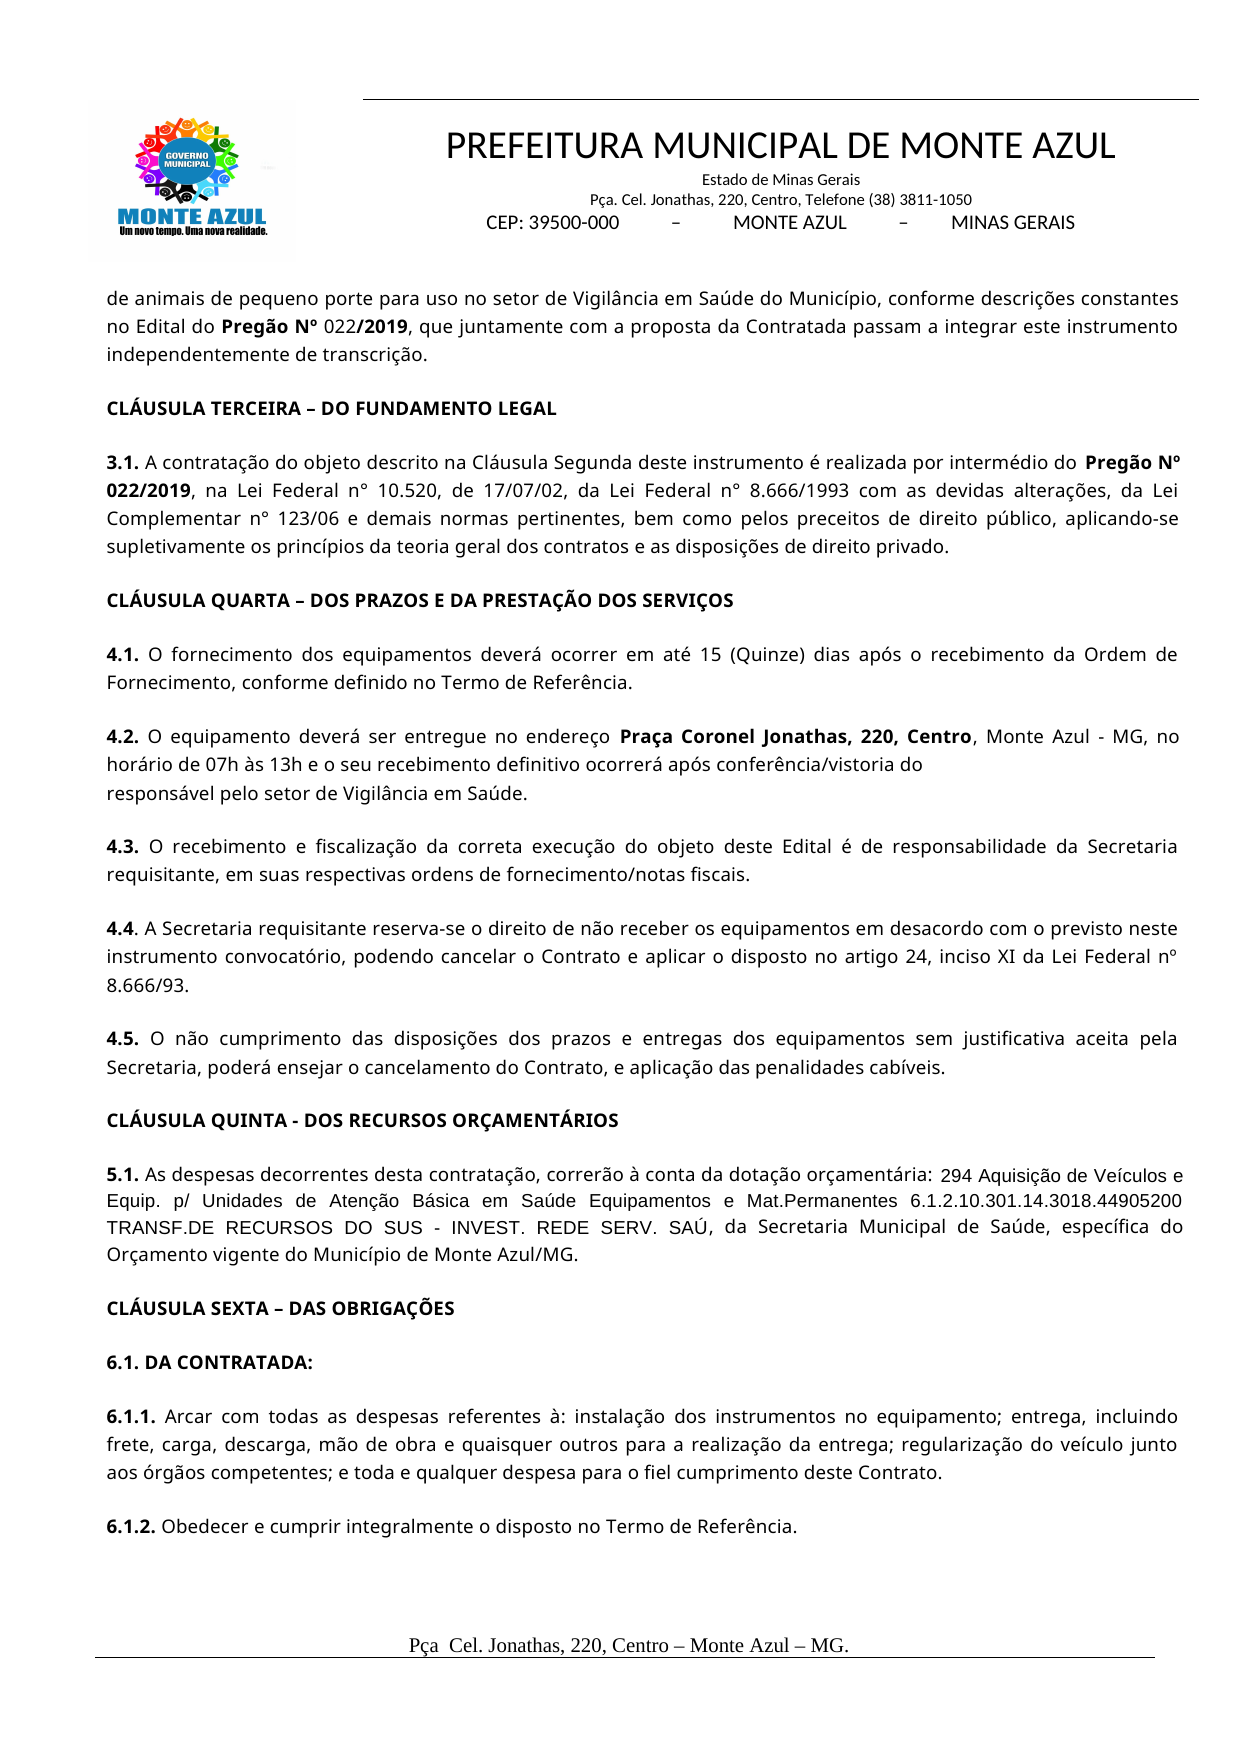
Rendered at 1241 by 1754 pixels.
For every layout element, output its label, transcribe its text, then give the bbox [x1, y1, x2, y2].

text 3.1. A contratação do objeto descrito na Cláusula Segunda deste instrumento é realizada por intermédio do Pregão Nº 022/2019, na Lei Federal n° 10.520, de 17/07/02, da Lei Federal n° 8.666/1993 com as devidas alterações, da Lei Complementar n° 123/06 e demais normas pertinentes, bem como pelos preceitos de direito público, aplicando-se supletivamente os princípios da teoria geral dos contratos e as disposições de direito privado. [106, 449, 1180, 562]
text 6.1.1. Arcar com todas as despesas referentes à: instalação dos instrumentos no equipamento; entrega, incluindo frete, carga, descarga, mão de obra e quaisquer outros para a realização da entrega; regularização do veículo junto aos órgãos competentes; e toda e qualquer despesa para o fiel cumprimento deste Contrato. [106, 1403, 1180, 1488]
text 6.1.2. Obedecer e cumprir integralmente o disposto no Termo de Referência. [106, 1513, 1180, 1541]
text 4.1. O fornecimento dos equipamentos deverá ocorrer em até 15 (Quinze) dias após o recebimento da Ordem de Fornecimento, conforme definido no Termo de Referência. [106, 641, 1180, 698]
text 4.3. O recebimento e fiscalização da correta execução do objeto deste Edital é de responsabilidade da Secretaria requisitante, em suas respectivas ordens de fornecimento/notas fiscais. [106, 833, 1180, 890]
picture [88, 100, 297, 262]
text CLÁUSULA QUINTA - DOS RECURSOS ORÇAMENTÁRIOS [106, 1108, 1180, 1136]
text 6.1. DA CONTRATADA: [106, 1349, 1180, 1377]
text CLÁUSULA TERCEIRA – DO FUNDAMENTO LEGAL [106, 395, 1180, 424]
text responsável pelo setor de Vigilância em Saúde. [106, 780, 1180, 808]
text 4.5. O não cumprimento das disposições dos prazos e entregas dos equipamentos sem justificativa aceita pela Secretaria, poderá ensejar o cancelamento do Contrato, e aplicação das penalidades cabíveis. [106, 1026, 1180, 1082]
text 5.1. As despesas decorrentes desta contratação, correrão à conta da dotação orçamentária: 294 Aquisição de Veículos e Equip. p/ Unidades de Atenção Básica em Saúde Equipamentos e Mat.Permanentes 6.1.2.10.301.14.3018.44905200 TRANSF.DE RECURSOS DO SUS - INVEST. REDE SERV. SAÚ, da Secretaria Municipal de Saúde, específica do Orçamento vigente do Município de Monte Azul/MG. [106, 1161, 1184, 1270]
text CLÁUSULA QUARTA – DOS PRAZOS E DA PRESTAÇÃO DOS SERVIÇOS [106, 588, 1180, 616]
text CLÁUSULA SEXTA – DAS OBRIGAÇÕES [106, 1296, 1180, 1324]
text 4.2. O equipamento deverá ser entregue no endereço Praça Coronel Jonathas, 220, Centro, Monte Azul - MG, no horário de 07h às 13h e o seu recebimento definitivo ocorrerá após conferência/vistoria do [106, 723, 1180, 780]
text 4.4. A Secretaria requisitante reserva-se o direito de não receber os equipamentos em desacordo com o previsto neste instrumento convocatório, podendo cancelar o Contrato e aplicar o disposto no artigo 24, inciso XI da Lei Federal nº 8.666/93. [106, 916, 1180, 1000]
